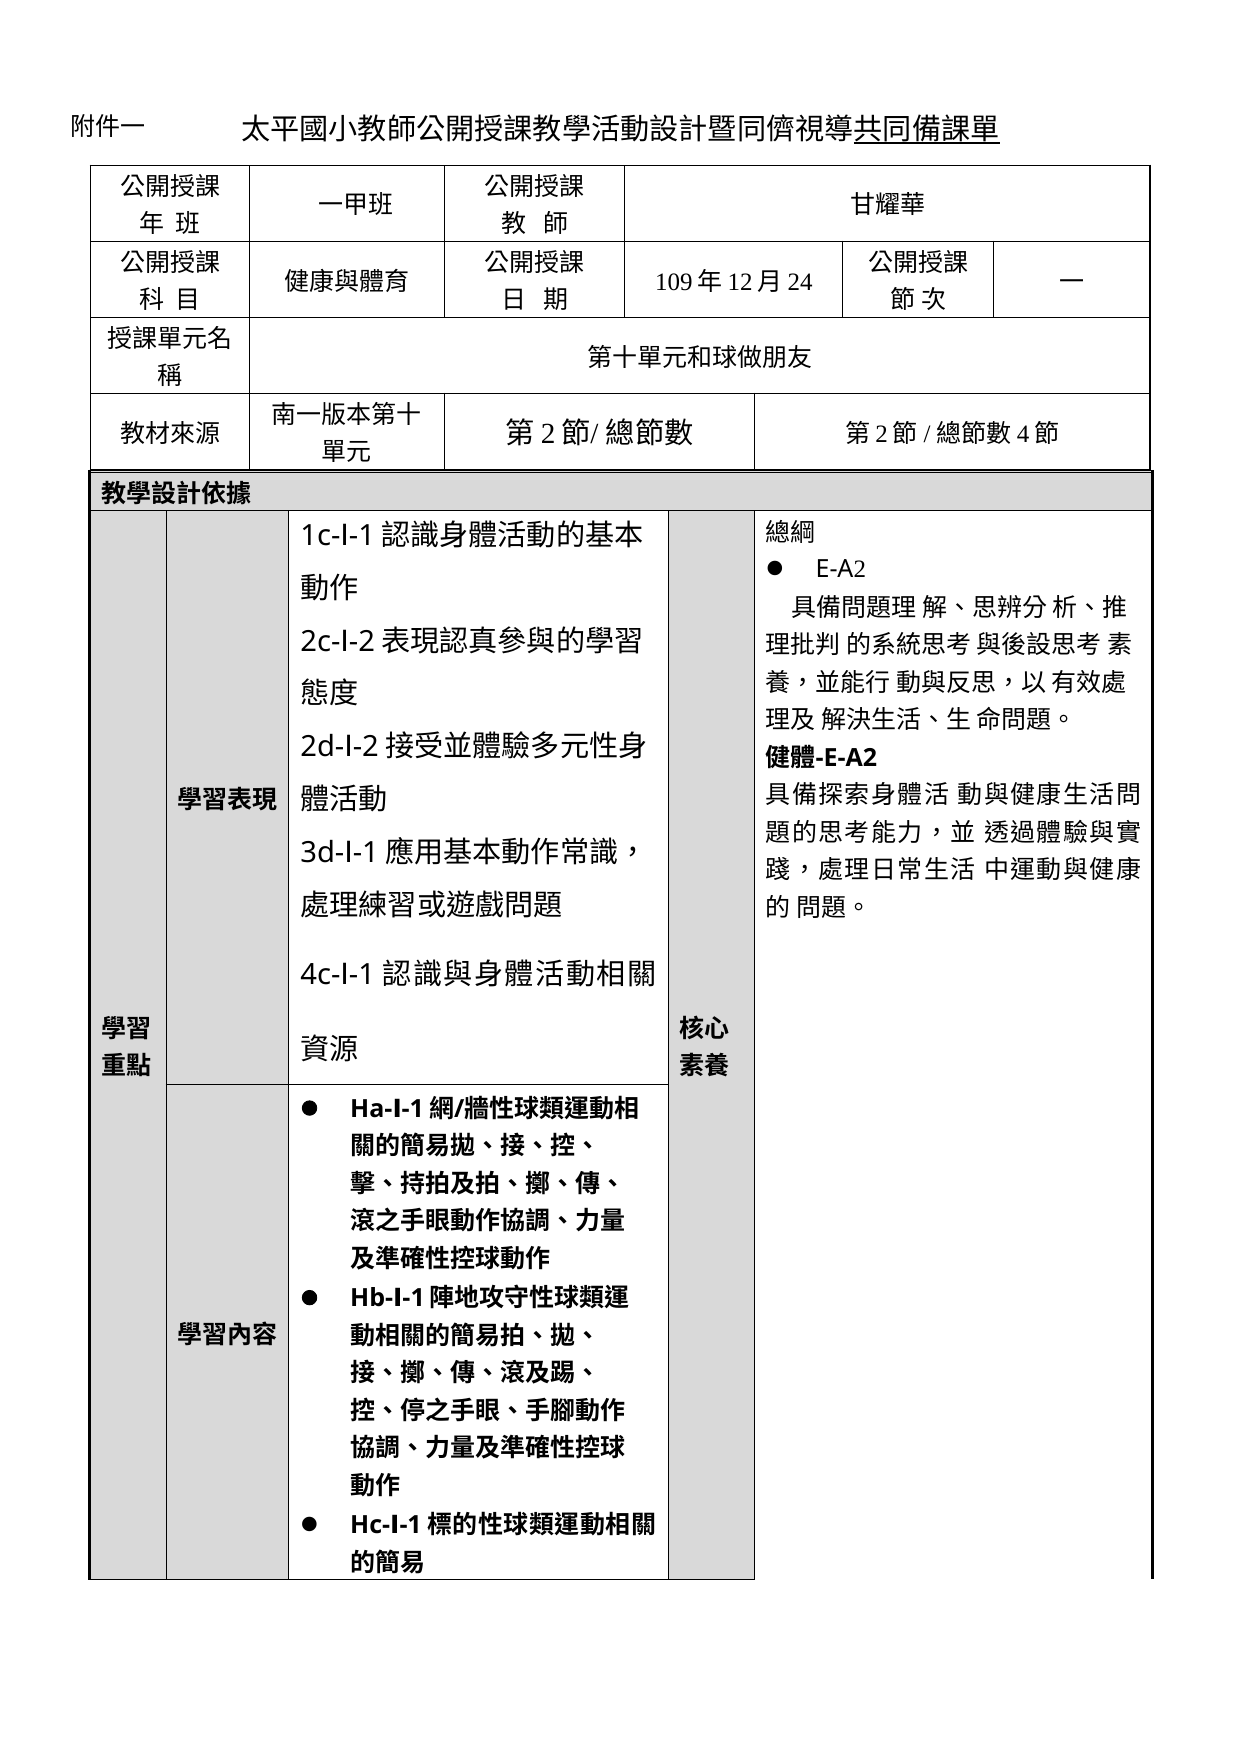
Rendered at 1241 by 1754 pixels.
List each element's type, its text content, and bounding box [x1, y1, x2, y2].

table_cell 核心 素養 [669, 511, 754, 1579]
table_cell 109年12月24 [625, 242, 842, 317]
table_header 教學設計依據 [91, 473, 1151, 510]
table_cell 第2節/ 總節數 [445, 394, 754, 469]
table_cell 一 [994, 242, 1149, 317]
table_cell 教材來源 [91, 394, 249, 469]
table_cell 第十單元和球做朋友 [250, 318, 1149, 393]
table_header 公開授課 年 班 [91, 166, 249, 241]
table_cell 第2節 / 總節數4節 [755, 394, 1149, 469]
table_cell Ha-Ⅰ-1網/牆性球類運動相關的簡易拋、接、控、擊、持拍及拍、擲、傳、滾之手眼動作協調、力量及準確性控球動作 Hb-Ⅰ-1陣地攻守性球類運動相關的簡易拍、拋、接、擲、傳、滾及踢、控、停之手眼、手腳動作協調、力量及準確性控球動作 Hc-Ⅰ-1標的性球類運動相關的簡易 [289, 1085, 668, 1579]
table_header 一甲班 [250, 166, 444, 241]
table_cell 總綱 E-A2 具備問題理 解、思辨分 析、推理批判 的系統思考 與後設思考 素養，並能行 動與反思，以 有效處理及 解決生活、生 命問題。 健體-E-A2 具備探索身體活 動與健康生活問 題的思考能力，並 透過體驗與實 踐，處理日常生活 中運動與健康的 問題。 [755, 511, 1151, 1579]
table_cell 授課單元名 稱 [91, 318, 249, 393]
table_cell 南一版本第十單元 [250, 394, 444, 469]
table_cell 公開授課 日 期 [445, 242, 624, 317]
table_header 甘耀華 [625, 166, 1149, 241]
table_cell 公開授課 節 次 [843, 242, 993, 317]
table_cell 1c-Ⅰ-1認識身體活動的基本動作 2c-Ⅰ-2表現認真參與的學習態度 2d-Ⅰ-2接受並體驗多元性身體活動 3d-Ⅰ-1應用基本動作常識，處理練習或遊戲問題 4c-Ⅰ-1認識與身體活動相關資源 [289, 511, 668, 1084]
table_cell 學習 重點 [91, 511, 166, 1579]
table_cell 學習表現 [167, 511, 288, 1084]
table_header 公開授課 教 師 [445, 166, 624, 241]
text 太平國小教師公開授課教學活動設計暨同儕視導共同備課單 [75, 89, 1165, 164]
table_cell 學習內容 [167, 1085, 288, 1579]
table_cell 健康與體育 [250, 242, 444, 317]
table_cell 公開授課 科 目 [91, 242, 249, 317]
